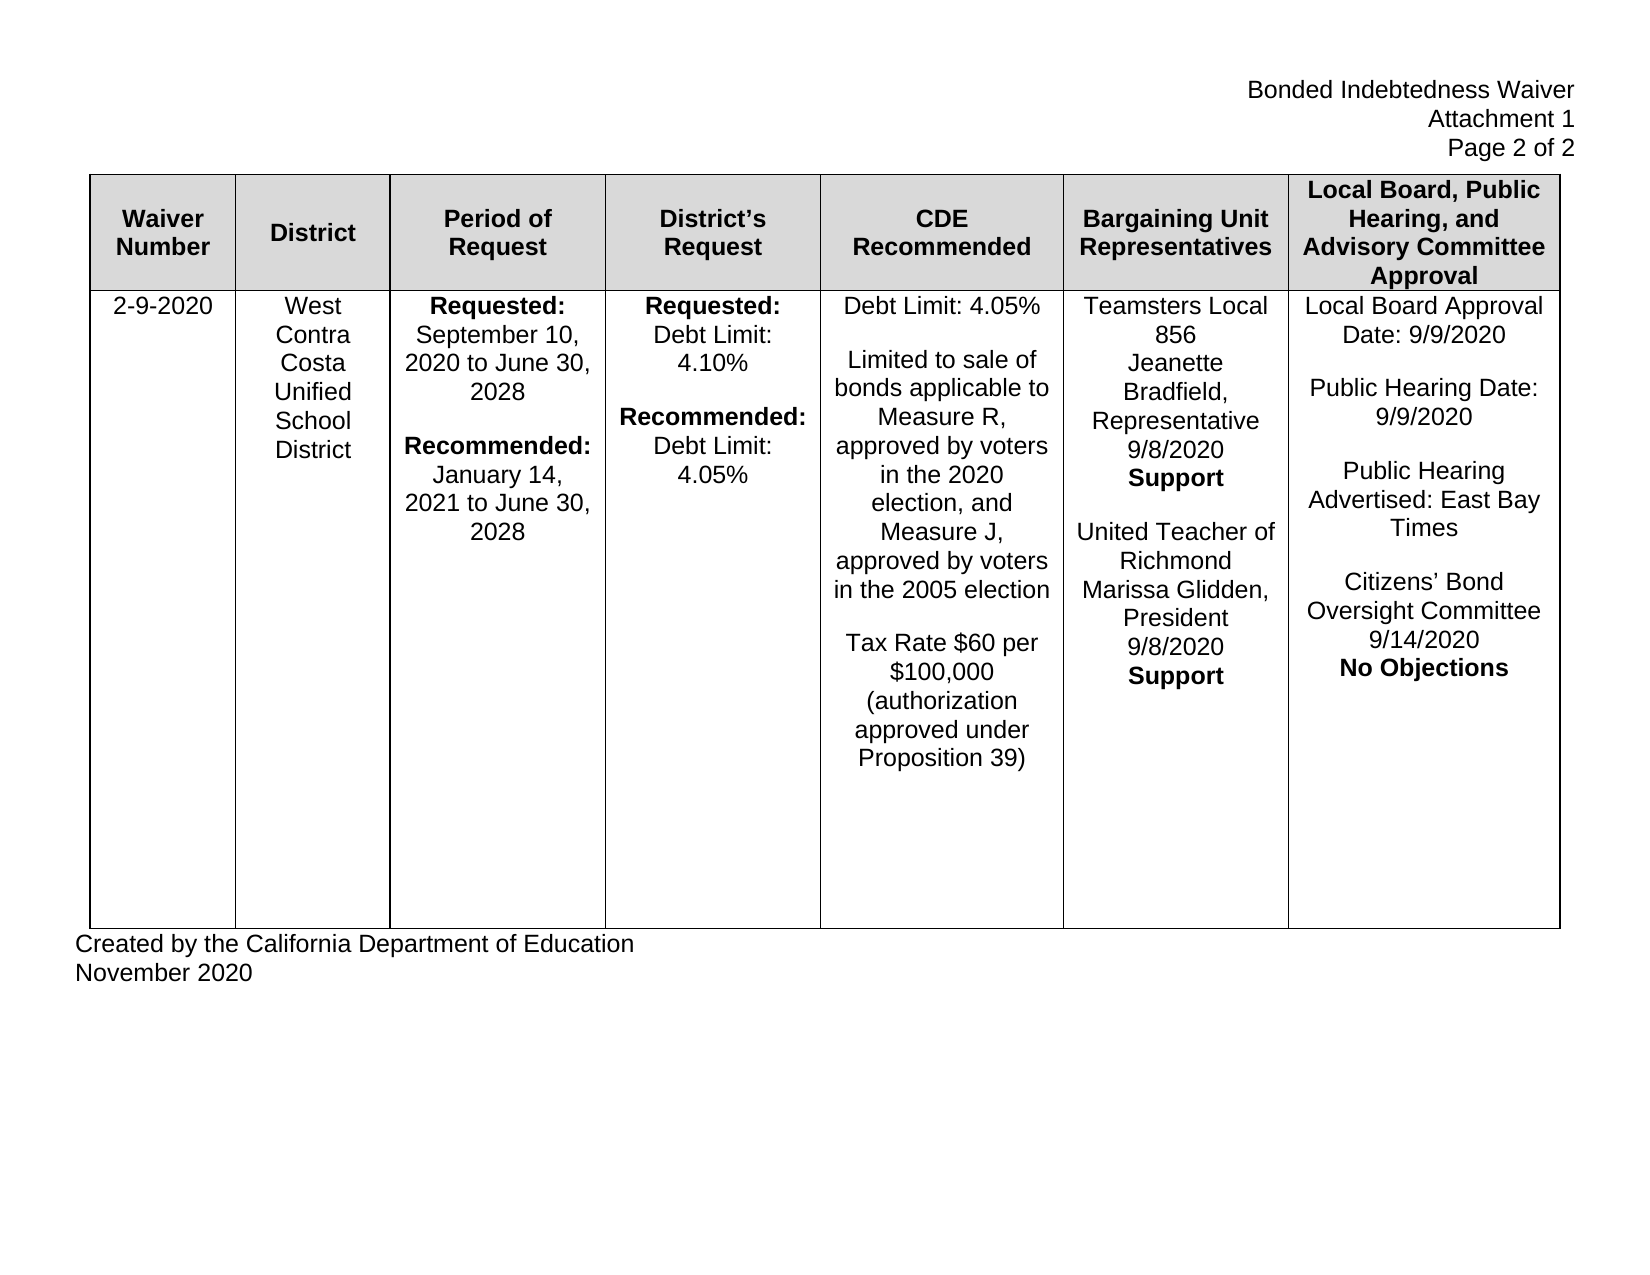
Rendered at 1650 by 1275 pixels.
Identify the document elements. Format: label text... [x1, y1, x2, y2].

text November 2020 [75, 958, 1575, 987]
table_header CDE Recommended [821, 175, 1063, 290]
table_cell Teamsters Local 856 Jeanette Bradfield, Representative 9/8/2020 Support United Teacher of Richmond Marissa Glidden, President 9/8/2020 Support [1064, 291, 1288, 928]
text Created by the California Department of Education [75, 929, 1575, 958]
table_header District’s Request [606, 175, 820, 290]
table_cell Debt Limit: 4.05% Limited to sale of bonds applicable to Measure R, approved by voters in the 2020 election, and Measure J, approved by voters in the 2005 election Tax Rate $60 per $100,000 (authorization approved under Proposition 39) [821, 291, 1063, 928]
table_cell Requested: September 10, 2020 to June 30, 2028 Recommended: January 14, 2021 to June 30, 2028 [391, 291, 605, 928]
table_header District [236, 175, 389, 290]
table_cell 2-9-2020 [91, 291, 235, 928]
table_header Period of Request [391, 175, 605, 290]
table_cell Requested: Debt Limit: 4.10% Recommended: Debt Limit: 4.05% [606, 291, 820, 928]
table_header Bargaining Unit Representatives [1064, 175, 1288, 290]
table_header Waiver Number [91, 175, 235, 290]
table_cell West Contra Costa Unified School District [236, 291, 389, 928]
table_header Local Board, Public Hearing, and Advisory Committee Approval [1289, 175, 1559, 290]
table_cell Local Board Approval Date: 9/9/2020 Public Hearing Date: 9/9/2020 Public Hearing Advertised: East Bay Times Citizens’ Bond Oversight Committee 9/14/2020 No Objections [1289, 291, 1559, 928]
